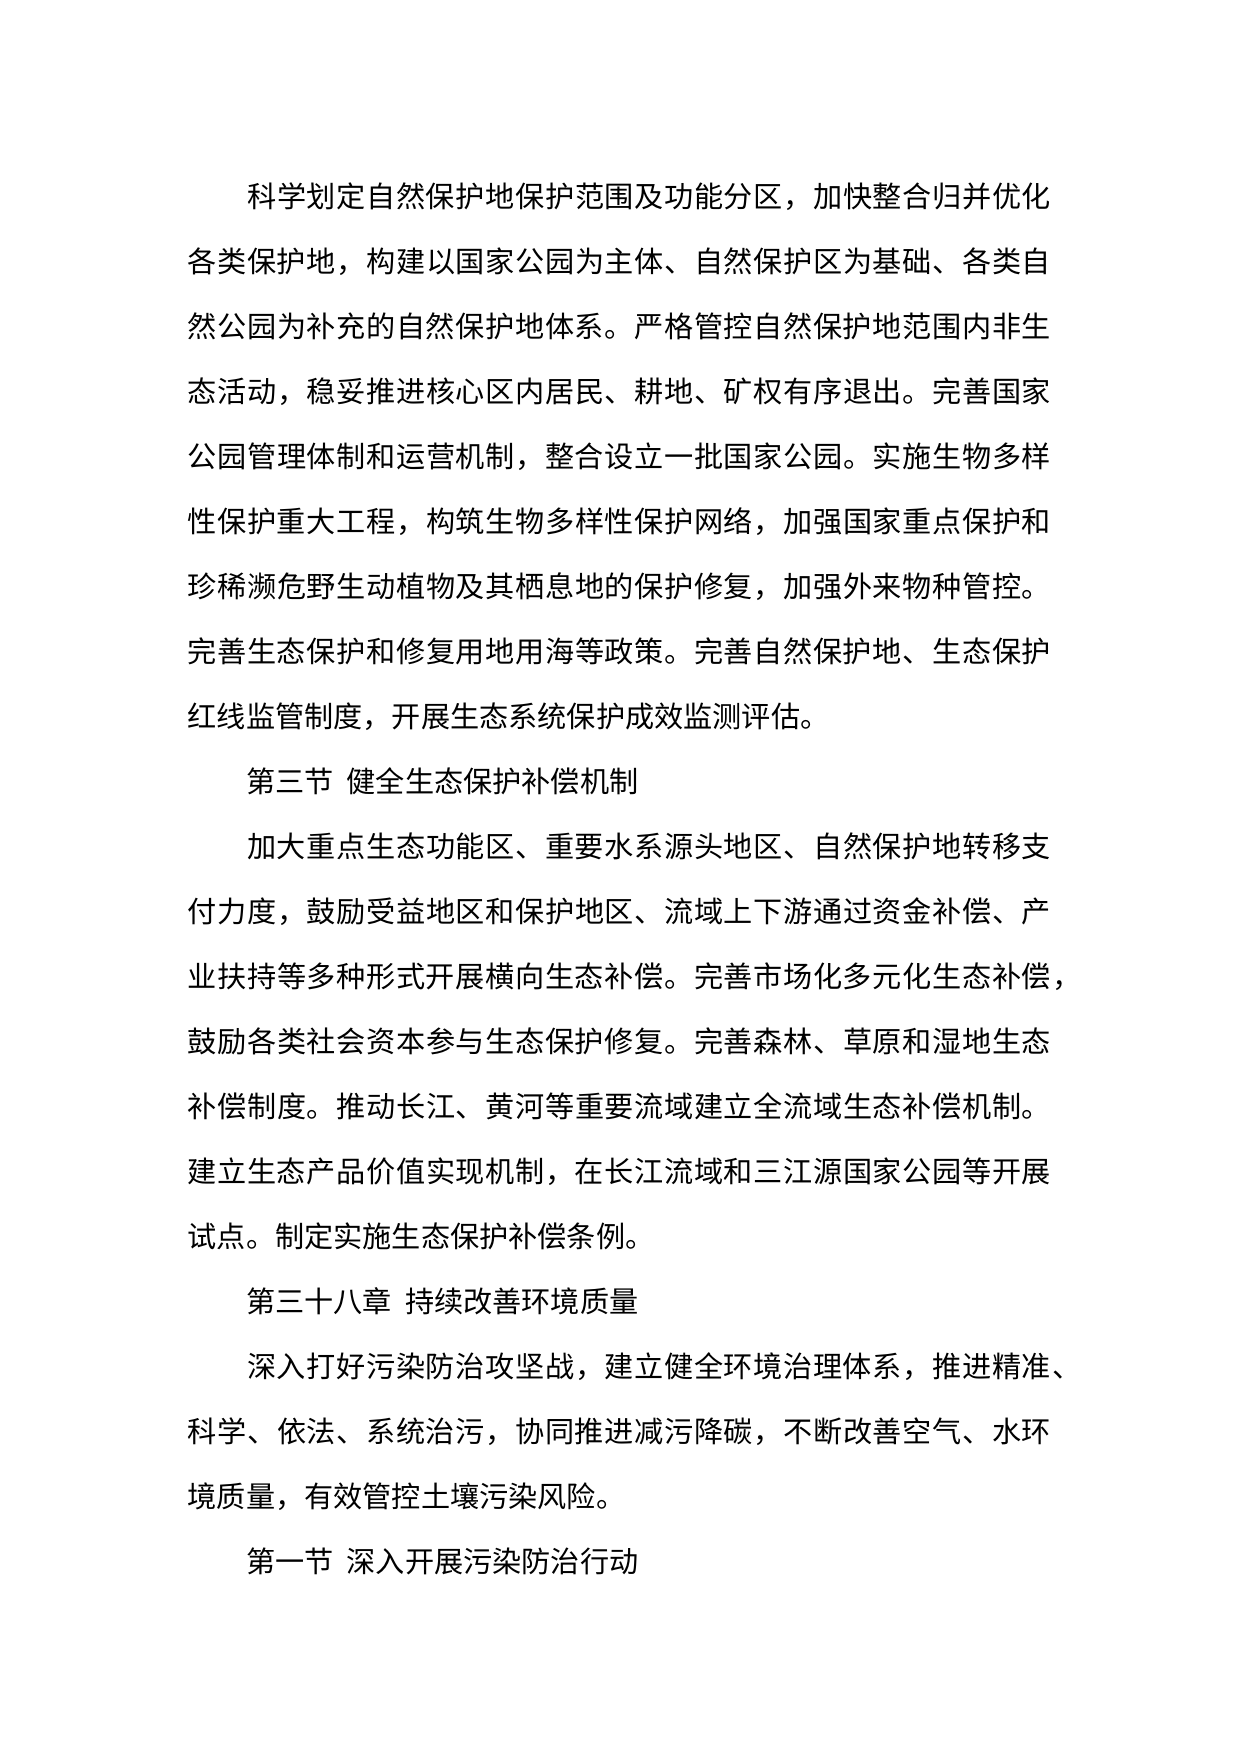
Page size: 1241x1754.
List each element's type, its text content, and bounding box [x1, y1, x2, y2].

text 加大重点生态功能区、重要水系源头地区、自然保护地转移支付力度，鼓励受益地区和保护地区、流域上下游通过资金补偿、产业扶持等多种形式开展横向生态补偿。完善市场化多元化生态补偿，鼓励各类社会资本参与生态保护修复。完善森林、草原和湿地生态补偿制度。推动长江、黄河等重要流域建立全流域生态补偿机制。建立生态产品价值实现机制，在长江流域和三江源国家公园等开展试点。制定实施生态保护补偿条例。 [187, 812, 1053, 1267]
text 深入打好污染防治攻坚战，建立健全环境治理体系，推进精准、科学、依法、系统治污，协同推进减污降碳，不断改善空气、水环境质量，有效管控土壤污染风险。 [187, 1332, 1053, 1527]
text 第三节 健全生态保护补偿机制 [187, 747, 1053, 812]
text 第一节 深入开展污染防治行动 [187, 1527, 1053, 1592]
text 第三十八章 持续改善环境质量 [187, 1267, 1053, 1332]
text 科学划定自然保护地保护范围及功能分区，加快整合归并优化各类保护地，构建以国家公园为主体、自然保护区为基础、各类自然公园为补充的自然保护地体系。严格管控自然保护地范围内非生态活动，稳妥推进核心区内居民、耕地、矿权有序退出。完善国家公园管理体制和运营机制，整合设立一批国家公园。实施生物多样性保护重大工程，构筑生物多样性保护网络，加强国家重点保护和珍稀濒危野生动植物及其栖息地的保护修复，加强外来物种管控。完善生态保护和修复用地用海等政策。完善自然保护地、生态保护红线监管制度，开展生态系统保护成效监测评估。 [187, 162, 1053, 747]
